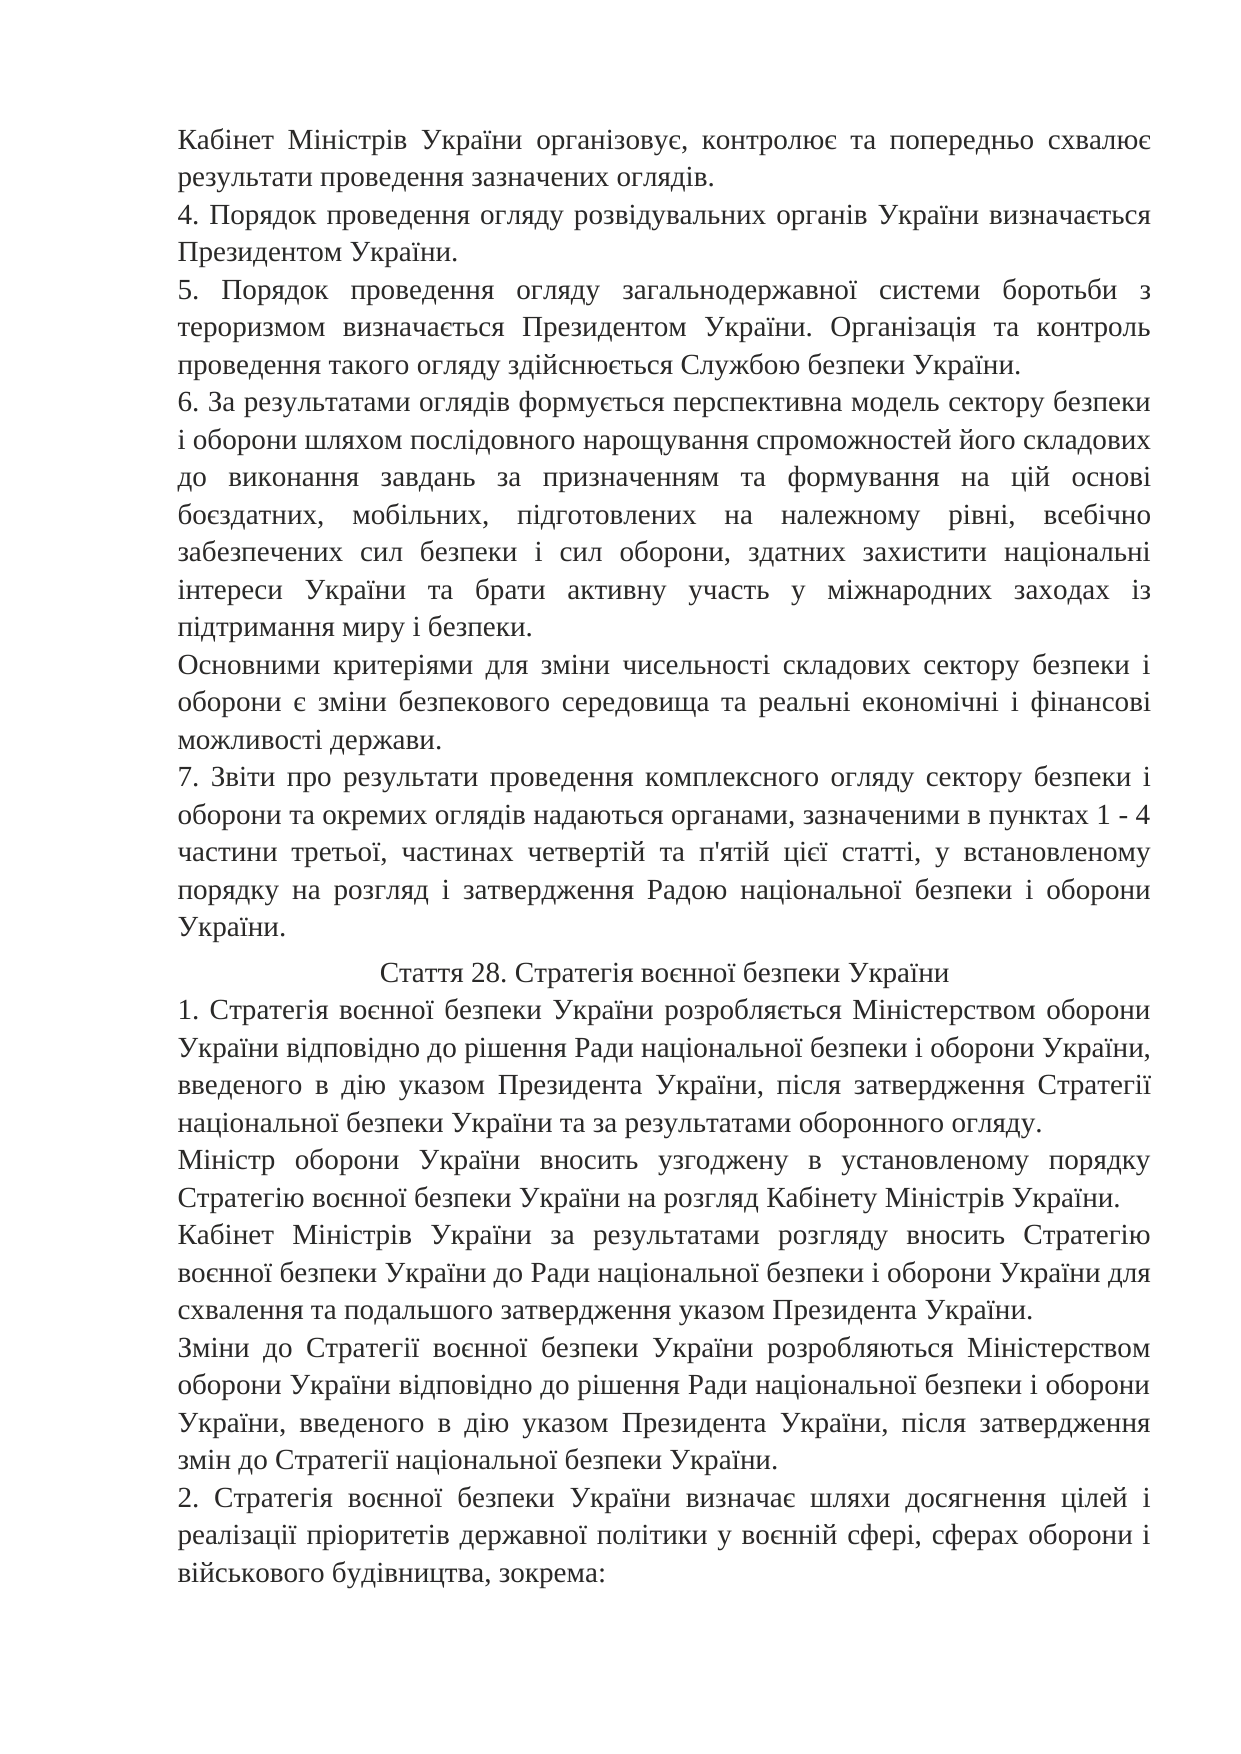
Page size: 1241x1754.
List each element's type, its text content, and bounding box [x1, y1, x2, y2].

text 1. Стратегія воєнної безпеки України розробляється Міністерством оборони України відповідно до рішення Ради національної безпеки і оборони України, введеного в дію указом Президента України, після затвердження Стратегії національної безпеки України та за результатами оборонного огляду. [177, 988, 1152, 1138]
text 5. Порядок проведення огляду загальнодержавної системи боротьби з тероризмом визначається Президентом України. Організація та контроль проведення такого огляду здійснюється Службою безпеки України. [177, 268, 1152, 381]
text Міністр оборони України вносить узгоджену в установленому порядку Стратегію воєнної безпеки України на розгляд Кабінету Міністрів України. [177, 1138, 1152, 1213]
text 4. Порядок проведення огляду розвідувальних органів України визначається Президентом України. [177, 193, 1152, 268]
text Стаття 28. Стратегія воєнної безпеки України [177, 943, 1152, 988]
text 2. Стратегія воєнної безпеки України визначає шляхи досягнення цілей і реалізації пріоритетів державної політики у воєнній сфері, сферах оборони і військового будівництва, зокрема: [177, 1476, 1152, 1588]
text 7. Звіти про результати проведення комплексного огляду сектору безпеки і оборони та окремих оглядів надаються органами, зазначеними в пунктах 1 - 4 частини третьої, частинах четвертій та п'ятій цієї статті, у встановленому порядку на розгляд і затвердження Радою національної безпеки і оборони України. [177, 756, 1152, 943]
text Кабінет Міністрів України організовує, контролює та попередньо схвалює результати проведення зазначених оглядів. [177, 118, 1152, 193]
text 6. За результатами оглядів формується перспективна модель сектору безпеки і оборони шляхом послідовного нарощування спроможностей його складових до виконання завдань за призначенням та формування на цій основі боєздатних, мобільних, підготовлених на належному рівні, всебічно забезпечених сил безпеки і сил оборони, здатних захистити національні інтереси України та брати активну участь у міжнародних заходах із підтримання миру і безпеки. [177, 381, 1152, 643]
text Зміни до Стратегії воєнної безпеки України розробляються Міністерством оборони України відповідно до рішення Ради національної безпеки і оборони України, введеного в дію указом Президента України, після затвердження змін до Стратегії національної безпеки України. [177, 1326, 1152, 1476]
text Основними критеріями для зміни чисельності складових сектору безпеки і оборони є зміни безпекового середовища та реальні економічні і фінансові можливості держави. [177, 643, 1152, 756]
text Кабінет Міністрів України за результатами розгляду вносить Стратегію воєнної безпеки України до Ради національної безпеки і оборони України для схвалення та подальшого затвердження указом Президента України. [177, 1213, 1152, 1326]
